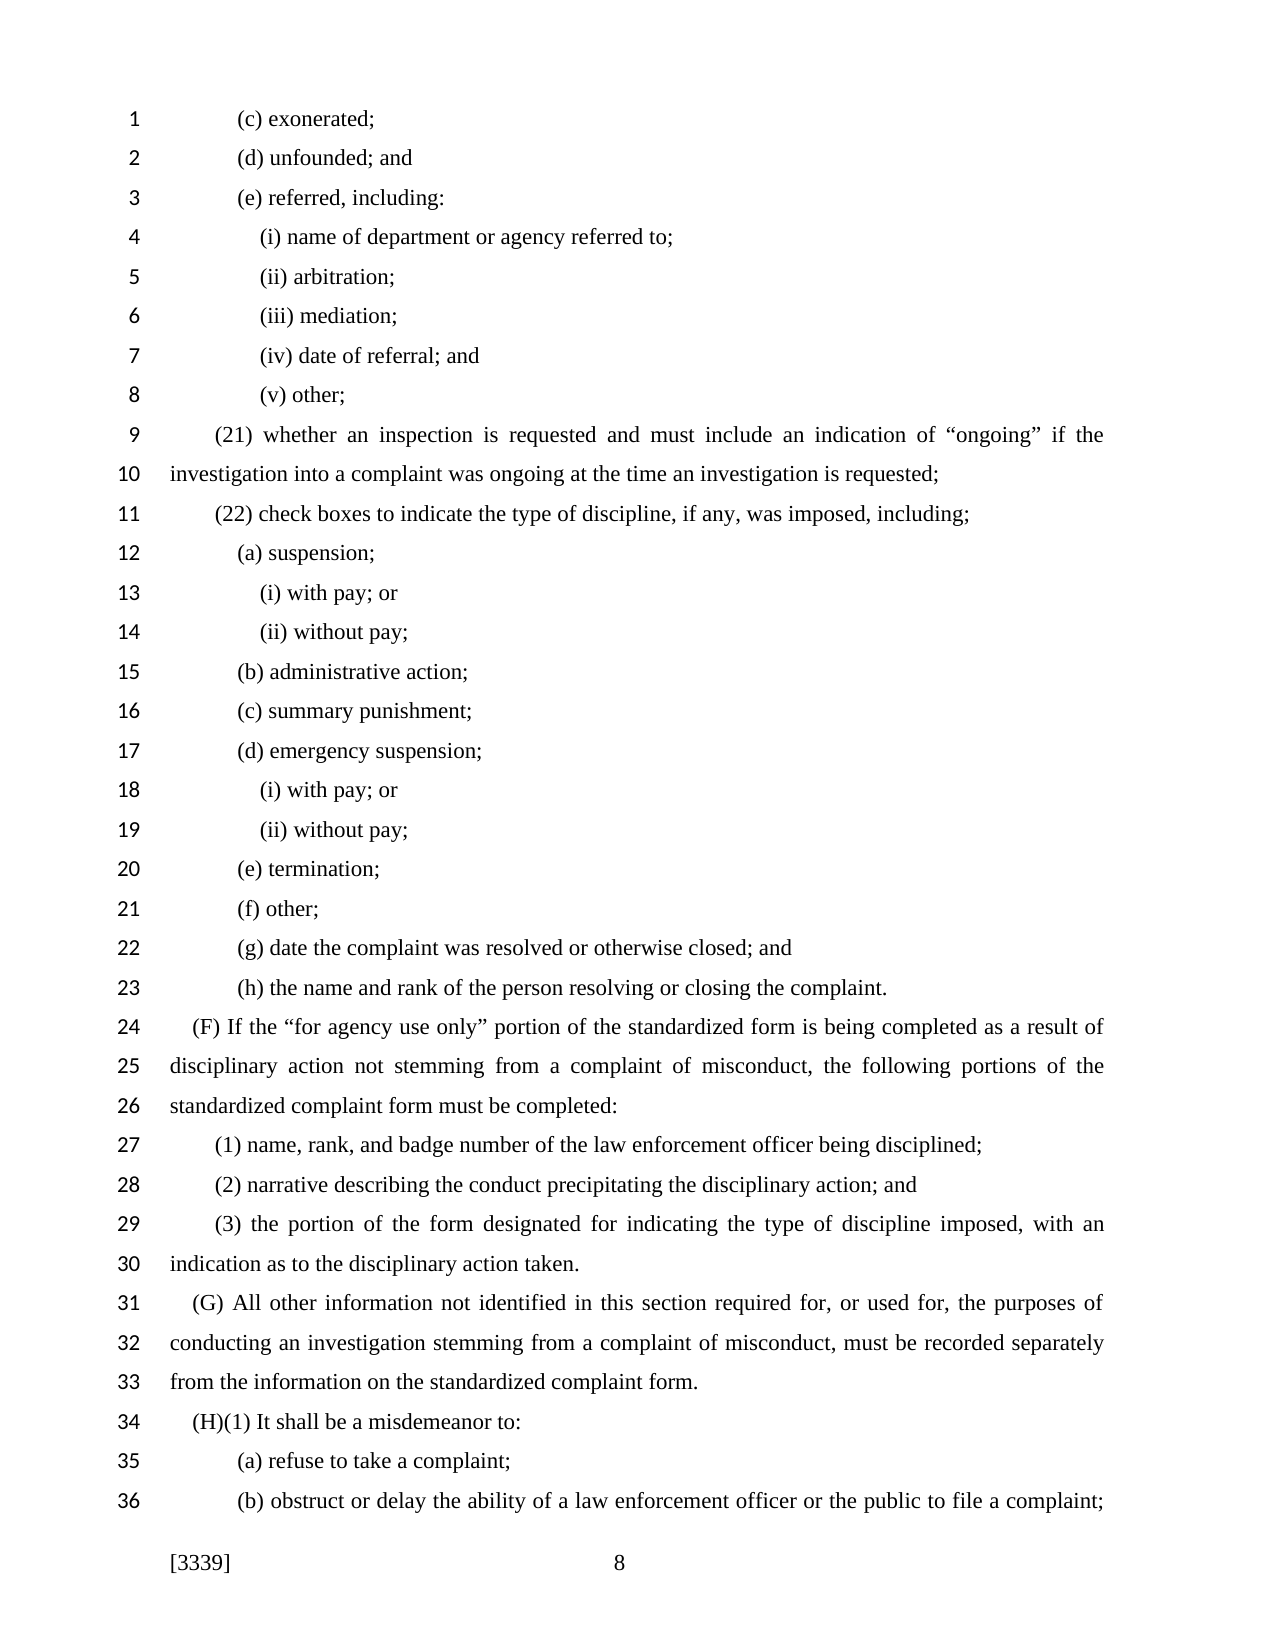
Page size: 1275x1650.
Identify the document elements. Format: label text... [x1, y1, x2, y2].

text (G) All other information not identified in this section required for, or used for, the purposes of conducting an investigation stemming from a complaint of misconduct, must be recorded separately from the information on the standardized complaint form. [169, 1289, 1106, 1395]
text (i) with pay; or [169, 776, 1106, 802]
text (d) unfounded; and [169, 144, 1106, 171]
text (e) termination; [169, 855, 1106, 881]
text (1) name, rank, and badge number of the law enforcement officer being disciplined; [169, 1131, 1106, 1158]
text (b) administrative action; [169, 658, 1106, 684]
text (H)(1) It shall be a misdemeanor to: [169, 1408, 1106, 1434]
text (21) whether an inspection is requested and must include an indication of “ongoing” if the investigation into a complaint was ongoing at the time an investigation is requested; [169, 421, 1106, 487]
text (d) emergency suspension; [169, 737, 1106, 763]
text (i) with pay; or [169, 579, 1106, 605]
text (h) the name and rank of the person resolving or closing the complaint. [169, 973, 1106, 1000]
text (g) date the complaint was resolved or otherwise closed; and [169, 934, 1106, 960]
text (i) name of department or agency referred to; [169, 223, 1106, 250]
text (v) other; [169, 381, 1106, 408]
text (a) refuse to take a complaint; [169, 1447, 1106, 1474]
text (f) other; [169, 894, 1106, 921]
text (c) summary punishment; [169, 697, 1106, 723]
text (2) narrative describing the conduct precipitating the disciplinary action; and [169, 1171, 1106, 1197]
text (e) referred, including: [169, 184, 1106, 210]
text (a) suspension; [169, 539, 1106, 566]
text (c) exonerated; [169, 105, 1106, 131]
text (ii) without pay; [169, 816, 1106, 842]
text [169, 1487, 1106, 1513]
text (iv) date of referral; and [169, 342, 1106, 368]
text (iii) mediation; [169, 302, 1106, 329]
text (ii) without pay; [169, 618, 1106, 644]
text (3) the portion of the form designated for indicating the type of discipline imposed, with an indication as to the disciplinary action taken. [169, 1210, 1106, 1276]
text (F) If the “for agency use only” portion of the standardized form is being completed as a result of disciplinary action not stemming from a complaint of misconduct, the following portions of the standardized complaint form must be completed: [169, 1013, 1106, 1118]
text (ii) arbitration; [169, 263, 1106, 289]
text (22) check boxes to indicate the type of discipline, if any, was imposed, including; [169, 500, 1106, 526]
